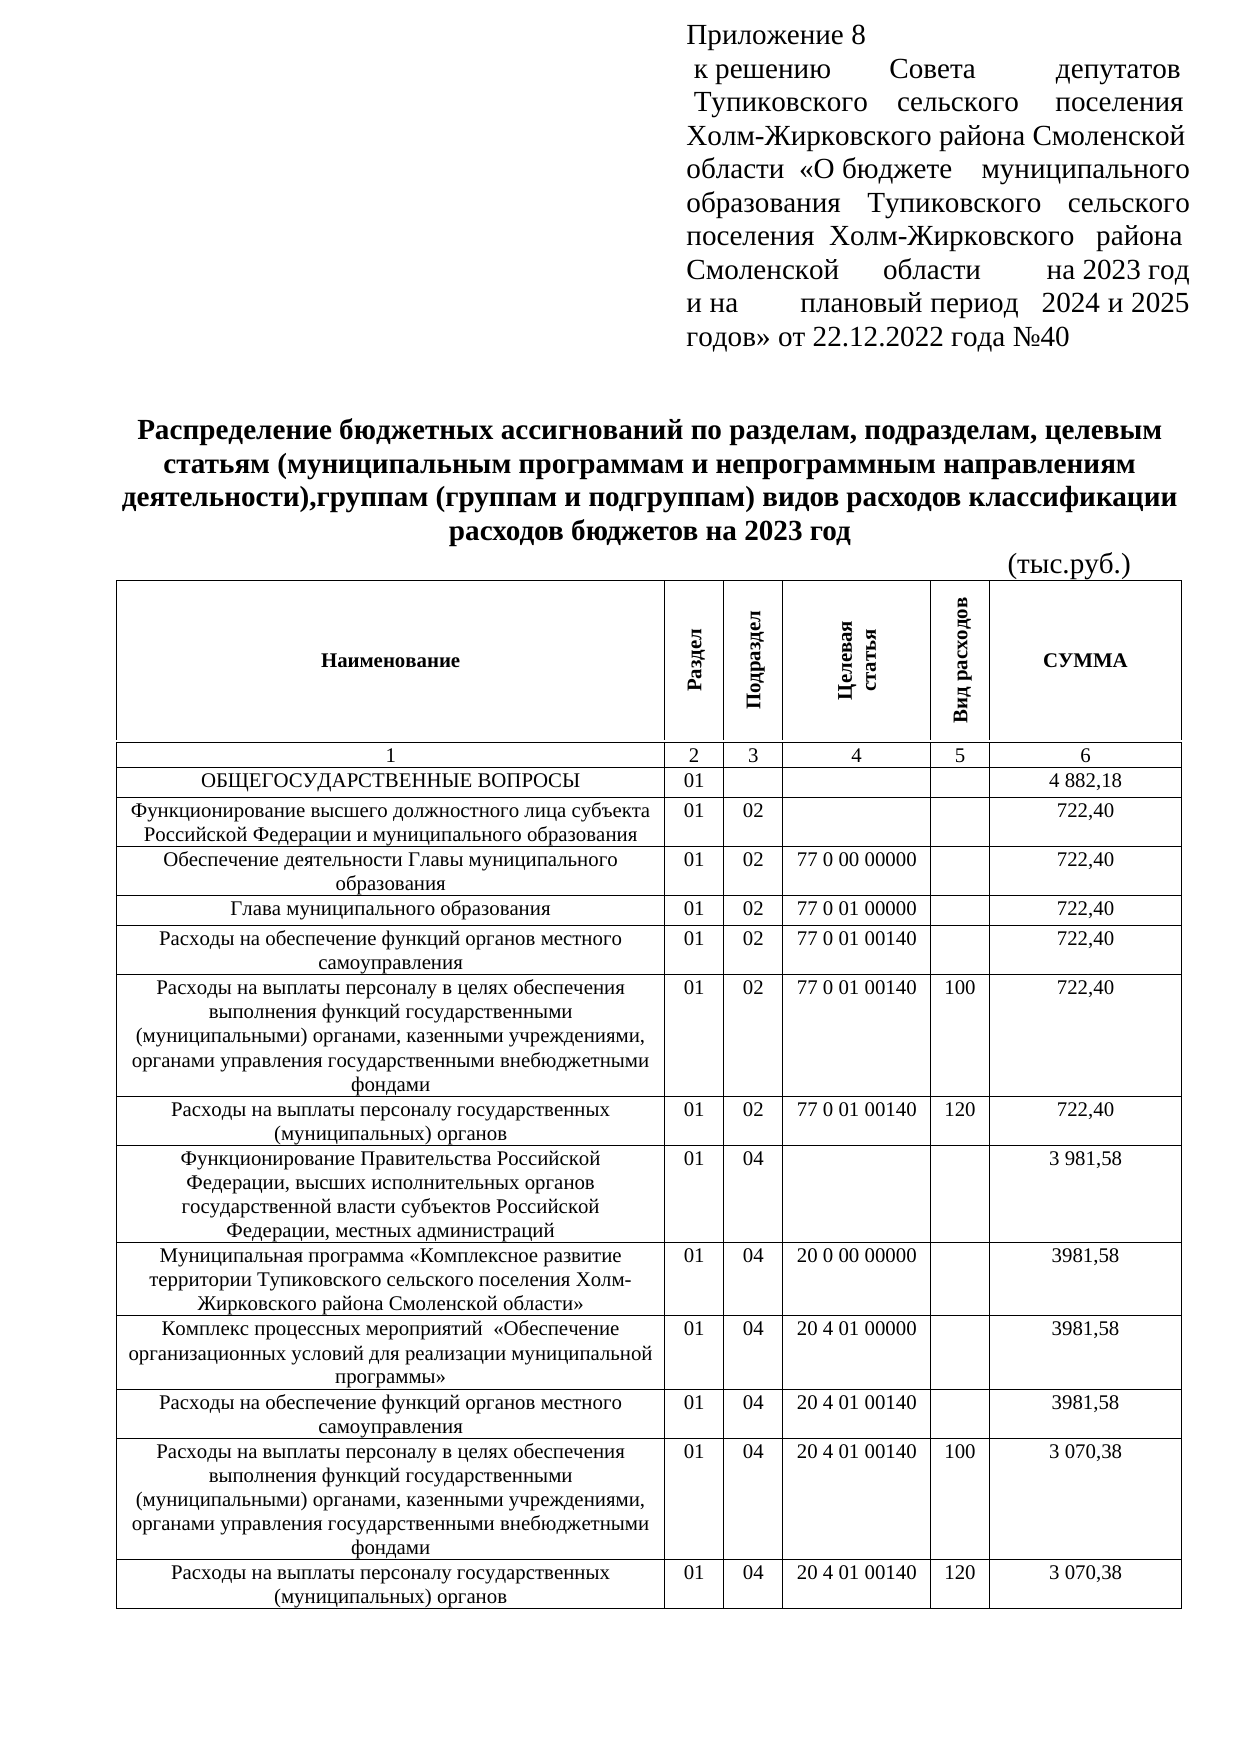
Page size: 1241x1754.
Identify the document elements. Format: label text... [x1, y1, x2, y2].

table_cell 01 [665, 1097, 723, 1145]
table_cell Расходы на выплаты персоналу в целях обеспечения выполнения функций государственными (муниципальными) органами, казенными учреждениями, органами управления государственными внебюджетными фондами [117, 975, 664, 1096]
table_cell 02 [724, 847, 782, 895]
table_cell 77 0 01 00140 [783, 926, 930, 974]
table_cell ОБЩЕГОСУДАРСТВЕННЫЕ ВОПРОСЫ [117, 768, 664, 797]
table_cell 01 [665, 768, 723, 797]
table_cell 01 [665, 975, 723, 1096]
table_cell [931, 896, 989, 925]
table_cell Расходы на выплаты персоналу государственных (муниципальных) органов [117, 1560, 664, 1608]
table_cell 04 [724, 1560, 782, 1608]
table_cell 02 [724, 926, 782, 974]
table_cell 04 [724, 1439, 782, 1559]
table_cell 01 [665, 798, 723, 846]
table_cell 04 [724, 1146, 782, 1242]
table_cell 04 [724, 1390, 782, 1438]
table_header Приложение 8 к решению Совета депутатов Тупиковского сельского поселения Холм-Жирковского района Смоленской области «О бюджете муниципального образования Тупиковского сельского поселения Холм-Жирковского района Смоленской области на 2023 год и на плановый период 2024 и 2025 годов» от 22.12.2022 года №40 [675, 17, 1201, 359]
table_cell Функционирование Правительства Российской Федерации, высших исполнительных органов государственной власти субъектов Российской Федерации, местных администраций [117, 1146, 664, 1242]
table_cell 01 [665, 1146, 723, 1242]
table_header Вид расходов [931, 581, 989, 740]
table_cell 3 070,38 [990, 1560, 1181, 1608]
text Распределение бюджетных ассигнований по разделам, подразделам, целевым статьям (муниципальным программам и непрограммным направлениям деятельности),группам (группам и подгруппам) видов расходов классификации расходов бюджетов на 2023 год [118, 412, 1181, 547]
table_cell [783, 768, 930, 797]
text (тыс.руб.) [118, 547, 1181, 580]
table_cell 20 4 01 00140 [783, 1439, 930, 1559]
table_cell 100 [931, 1439, 989, 1559]
table_cell [724, 768, 782, 797]
table_cell 3 070,38 [990, 1439, 1181, 1559]
table_cell Расходы на обеспечение функций органов местного самоуправления [117, 1390, 664, 1438]
table_cell Муниципальная программа «Комплексное развитие территории Тупиковского сельского поселения Холм-Жирковского района Смоленской области» [117, 1243, 664, 1315]
table_cell 722,40 [990, 847, 1181, 895]
table_cell 02 [724, 798, 782, 846]
table_header Целевая статья [783, 581, 930, 740]
table_header 2 [665, 743, 723, 767]
table_cell [931, 847, 989, 895]
table_cell Глава муниципального образования [117, 896, 664, 925]
table_cell 20 4 01 00000 [783, 1316, 930, 1388]
table_cell 20 4 01 00140 [783, 1390, 930, 1438]
table_header 4 [783, 743, 930, 767]
table_header Наименование [117, 581, 664, 740]
table_cell 01 [665, 1316, 723, 1388]
table_cell 20 4 01 00140 [783, 1560, 930, 1608]
table_cell 722,40 [990, 926, 1181, 974]
table_header Раздел [665, 581, 723, 740]
table_cell [931, 1390, 989, 1438]
table_cell 722,40 [990, 798, 1181, 846]
table_cell [783, 1146, 930, 1242]
table_cell Обеспечение деятельности Главы муниципального образования [117, 847, 664, 895]
table_cell 120 [931, 1560, 989, 1608]
table_header 5 [931, 743, 989, 767]
table_cell [931, 926, 989, 974]
table_cell 01 [665, 926, 723, 974]
table_cell Расходы на выплаты персоналу в целях обеспечения выполнения функций государственными (муниципальными) органами, казенными учреждениями, органами управления государственными внебюджетными фондами [117, 1439, 664, 1559]
table_header 3 [724, 743, 782, 767]
table_cell 01 [665, 1390, 723, 1438]
table_cell 3981,58 [990, 1243, 1181, 1315]
table_cell 120 [931, 1097, 989, 1145]
table_cell 01 [665, 847, 723, 895]
table_cell [931, 768, 989, 797]
table_cell Расходы на выплаты персоналу государственных (муниципальных) органов [117, 1097, 664, 1145]
table_cell 77 0 01 00000 [783, 896, 930, 925]
table_cell 02 [724, 1097, 782, 1145]
table_cell 04 [724, 1243, 782, 1315]
table_cell Комплекс процессных мероприятий «Обеспечение организационных условий для реализации муниципальной программы» [117, 1316, 664, 1388]
table_cell 77 0 00 00000 [783, 847, 930, 895]
table_cell 3 981,58 [990, 1146, 1181, 1242]
table_cell 4 882,18 [990, 768, 1181, 797]
table_cell 04 [724, 1316, 782, 1388]
table_cell [931, 1243, 989, 1315]
table_cell Функционирование высшего должностного лица субъекта Российской Федерации и муниципального образования [117, 798, 664, 846]
table_cell 01 [665, 1243, 723, 1315]
table_cell 01 [665, 1439, 723, 1559]
table_cell 20 0 00 00000 [783, 1243, 930, 1315]
table_cell 722,40 [990, 975, 1181, 1096]
table_header Подраздел [724, 581, 782, 740]
table_cell 02 [724, 896, 782, 925]
table_cell Расходы на обеспечение функций органов местного самоуправления [117, 926, 664, 974]
table_cell 77 0 01 00140 [783, 975, 930, 1096]
table_header 6 [990, 743, 1181, 767]
table_cell [783, 798, 930, 846]
table_header 1 [117, 743, 664, 767]
table_cell 01 [665, 896, 723, 925]
table_cell [931, 1146, 989, 1242]
table_cell 3981,58 [990, 1390, 1181, 1438]
table_cell [931, 1316, 989, 1388]
table_cell 3981,58 [990, 1316, 1181, 1388]
table_cell 722,40 [990, 1097, 1181, 1145]
table_cell 722,40 [990, 896, 1181, 925]
table_cell [931, 798, 989, 846]
table_cell 02 [724, 975, 782, 1096]
table_cell 01 [665, 1560, 723, 1608]
table_header СУММА [990, 581, 1181, 740]
table_cell 100 [931, 975, 989, 1096]
table_cell 77 0 01 00140 [783, 1097, 930, 1145]
